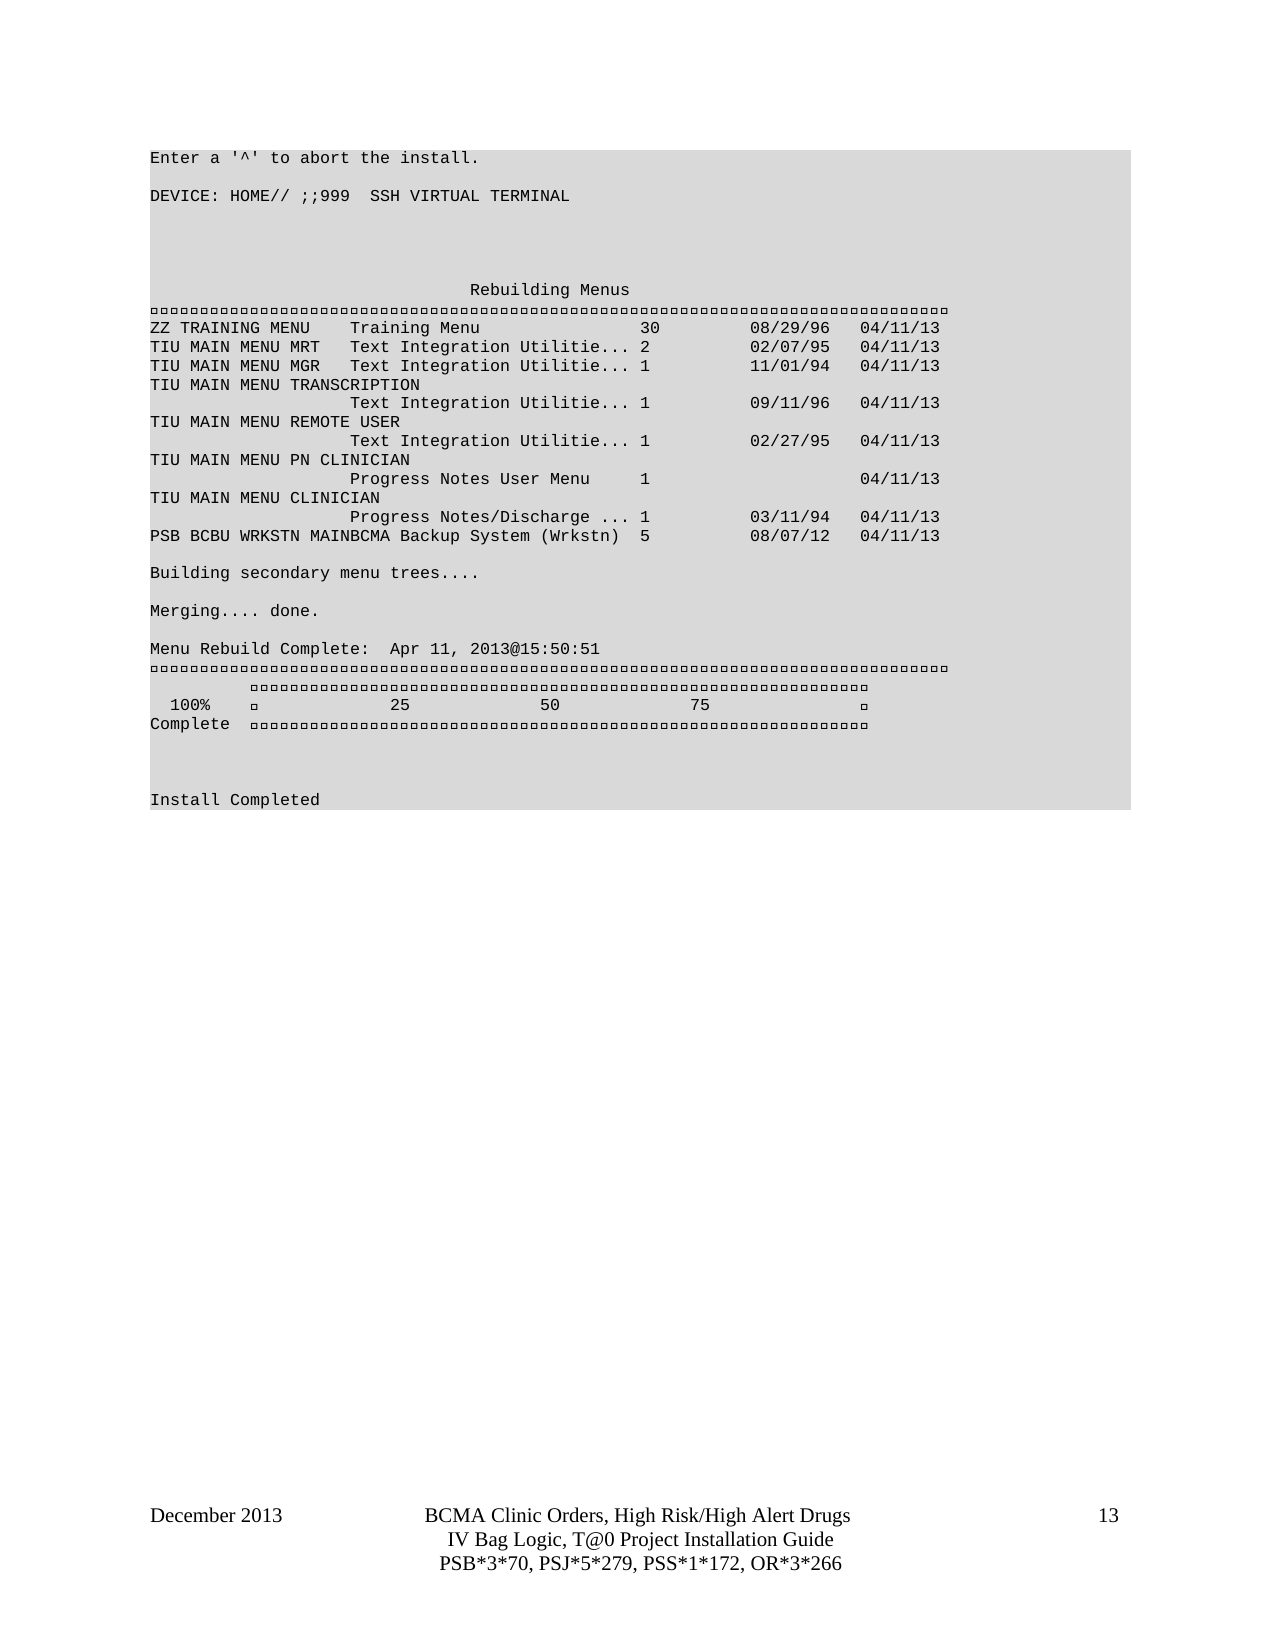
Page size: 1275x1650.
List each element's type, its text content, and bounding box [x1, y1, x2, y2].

text Install Completed [150, 791, 1131, 810]
text Enter a '^' to abort the install. [150, 150, 1131, 169]
text Progress Notes User Menu 1 04/11/13 [150, 471, 1131, 489]
text TIU MAIN MENU MRT Text Integration Utilitie... 2 02/07/95 04/11/13 [150, 338, 1131, 357]
text  [150, 678, 1131, 697]
text ZZ TRAINING MENU Training Menu 30 08/29/96 04/11/13 [150, 320, 1131, 338]
text Text Integration Utilitie... 1 09/11/96 04/11/13 [150, 395, 1131, 414]
text Building secondary menu trees.... [150, 565, 1131, 584]
text TIU MAIN MENU MGR Text Integration Utilitie... 1 11/01/94 04/11/13 [150, 357, 1131, 376]
text TIU MAIN MENU PN CLINICIAN [150, 452, 1131, 471]
text Complete  [150, 716, 1131, 734]
text Menu Rebuild Complete: Apr 11, 2013@15:50:51 [150, 640, 1131, 659]
text 100%  25 50 75  [150, 697, 1131, 716]
text TIU MAIN MENU REMOTE USER [150, 414, 1131, 433]
text Progress Notes/Discharge ... 1 03/11/94 04/11/13 [150, 508, 1131, 527]
text DEVICE: HOME// ;;999 SSH VIRTUAL TERMINAL [150, 188, 1131, 207]
text TIU MAIN MENU CLINICIAN [150, 489, 1131, 508]
text  [150, 659, 1131, 678]
text PSB BCBU WRKSTN MAINBCMA Backup System (Wrkstn) 5 08/07/12 04/11/13 [150, 527, 1131, 546]
text  [150, 301, 1131, 320]
text Merging.... done. [150, 602, 1131, 621]
text Rebuilding Menus [150, 282, 1131, 301]
text Text Integration Utilitie... 1 02/27/95 04/11/13 [150, 433, 1131, 452]
text TIU MAIN MENU TRANSCRIPTION [150, 376, 1131, 395]
